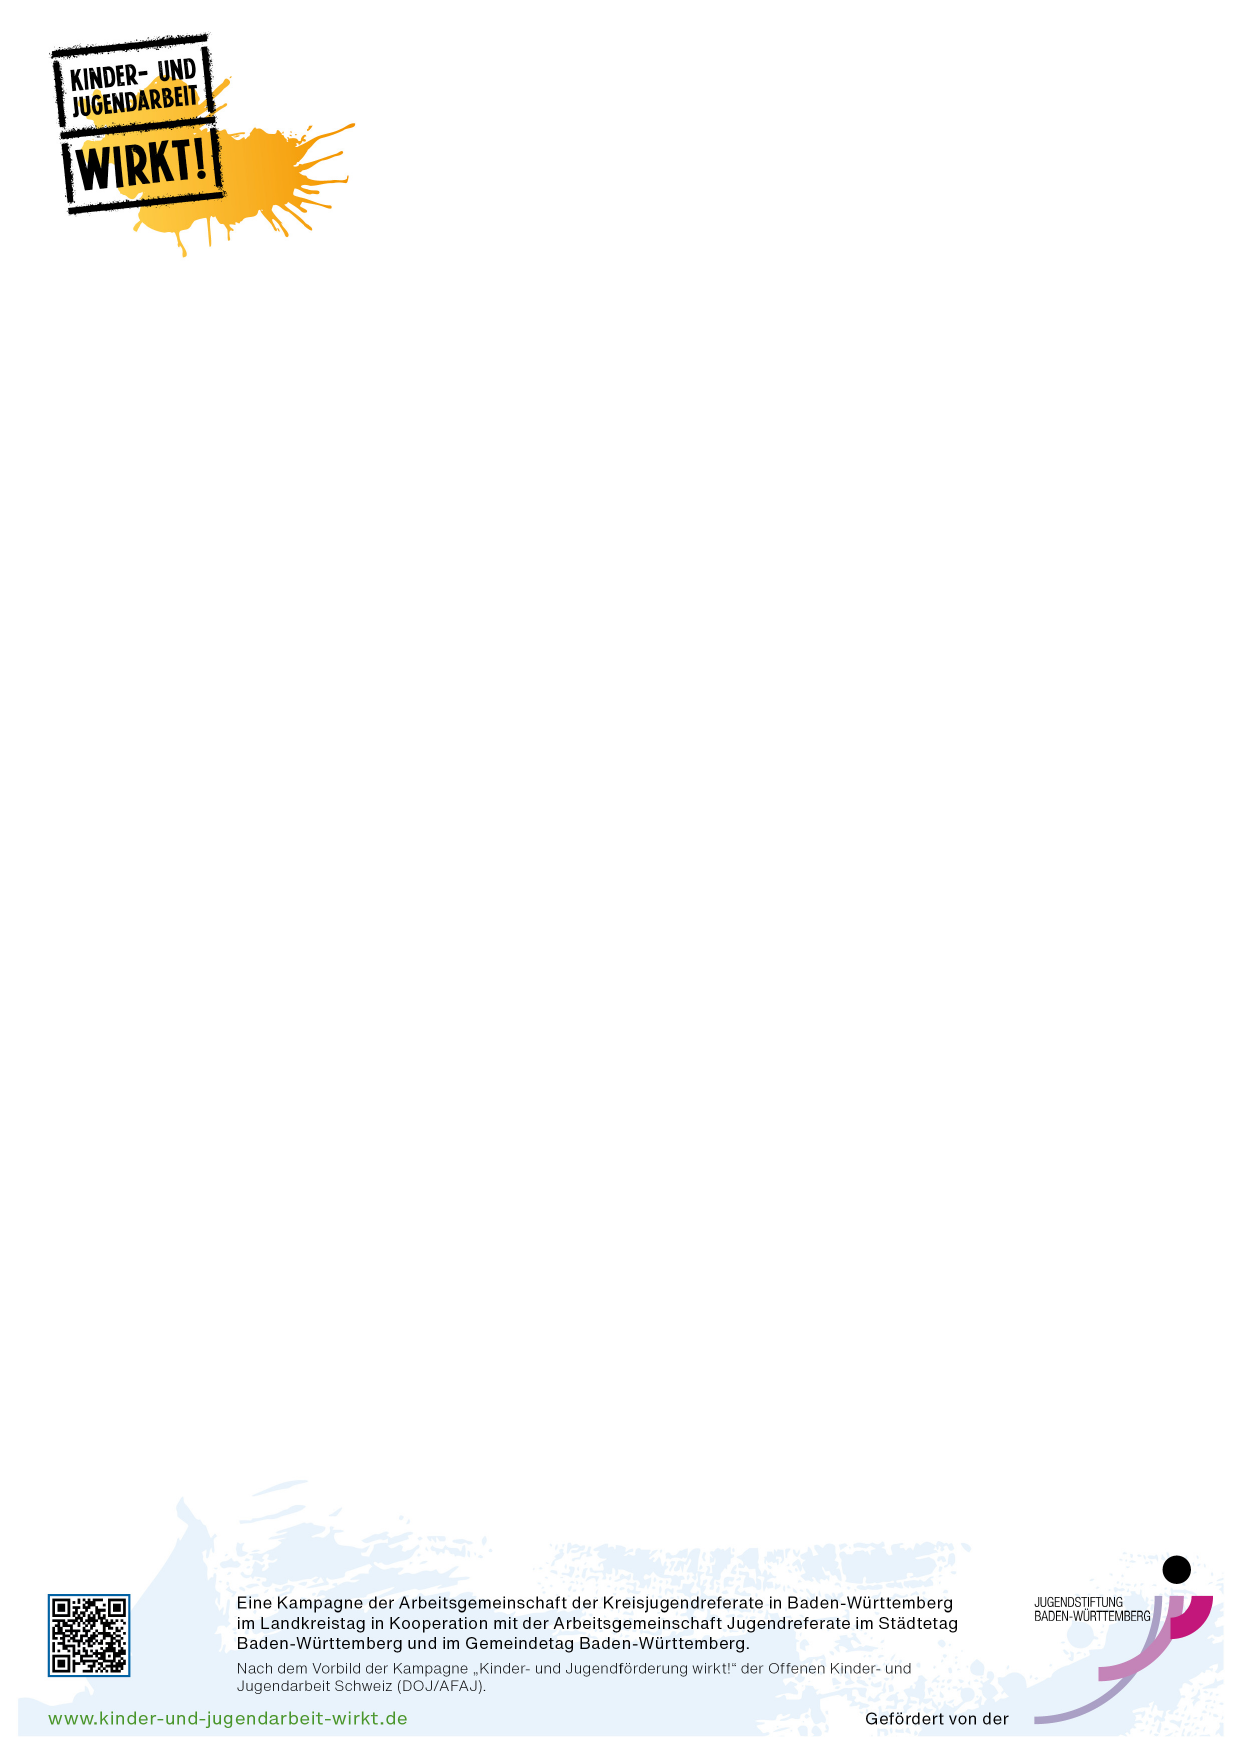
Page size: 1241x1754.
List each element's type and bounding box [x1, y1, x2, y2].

picture [0, 0, 1241, 301]
picture [0, 1468, 1241, 1754]
